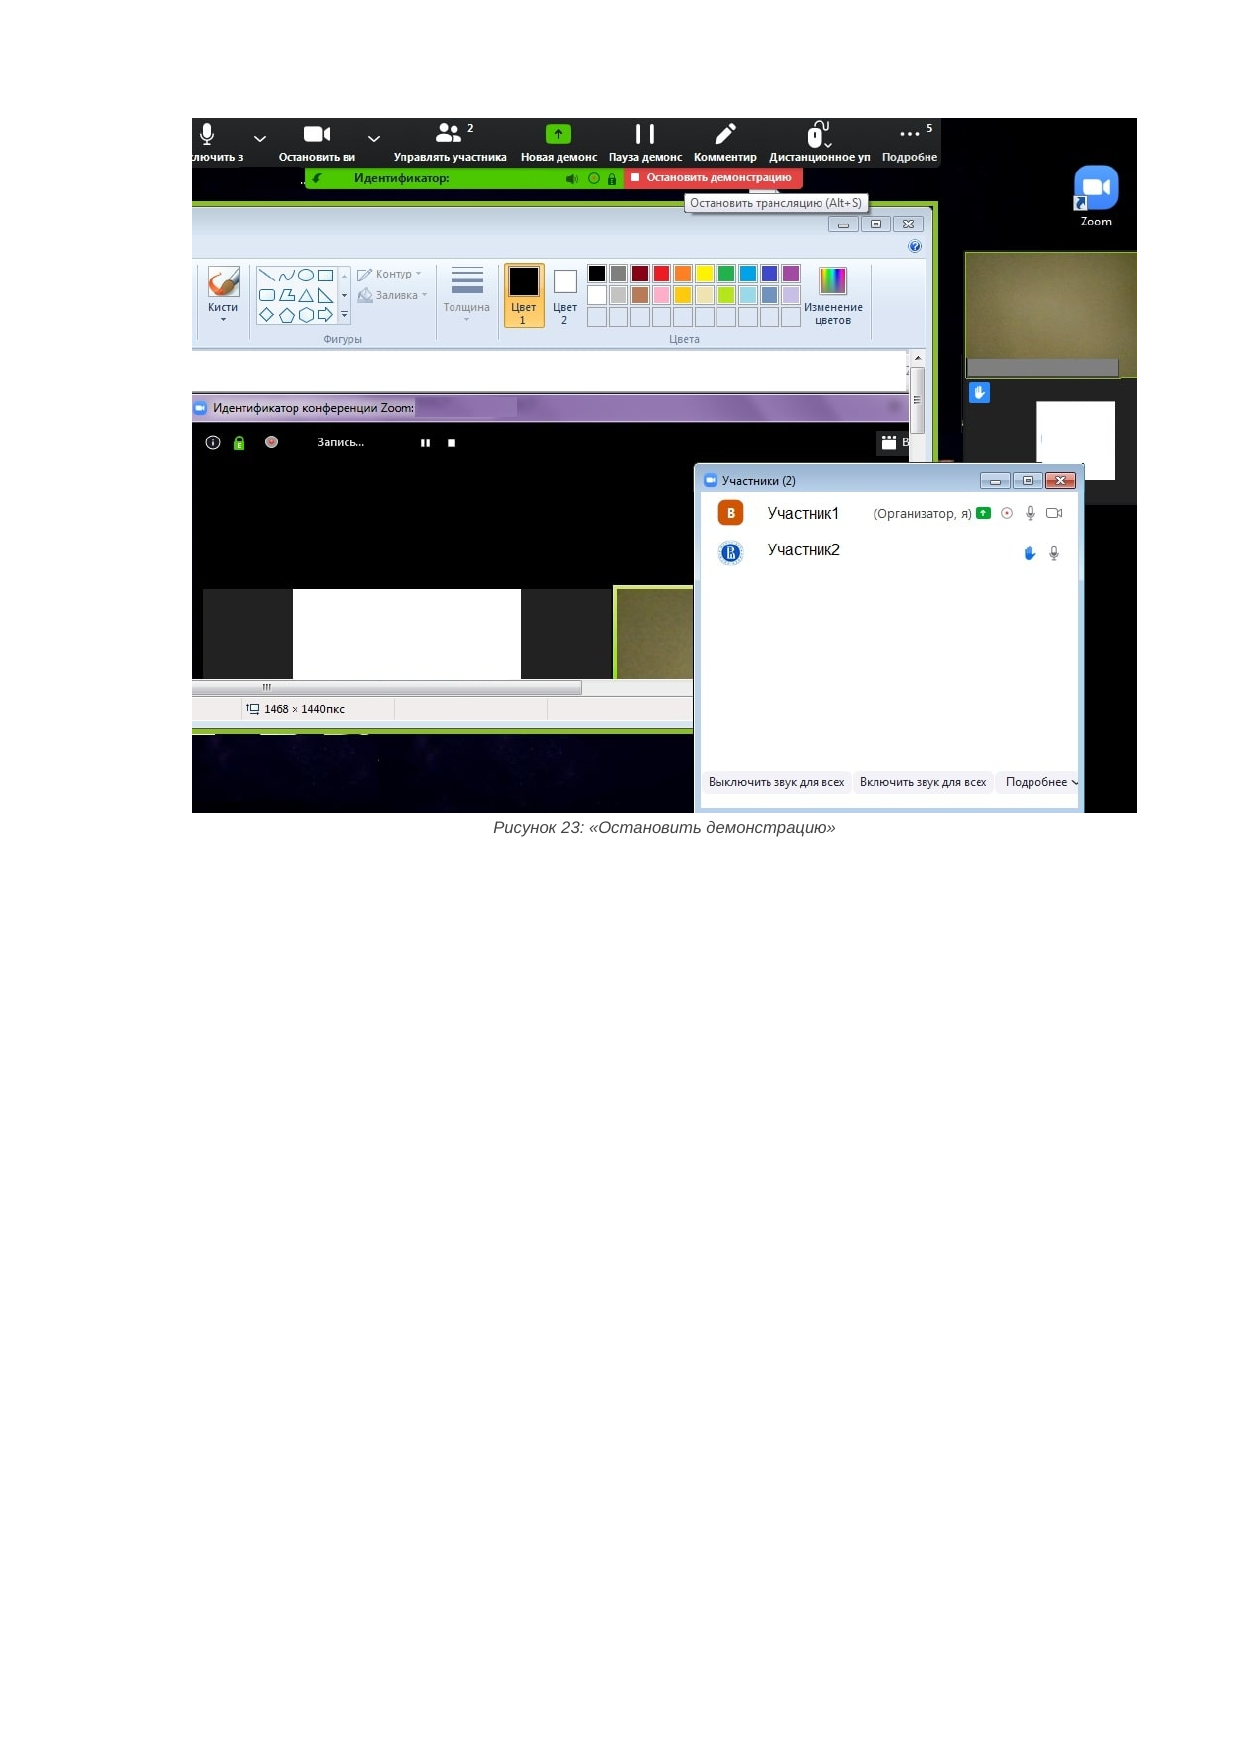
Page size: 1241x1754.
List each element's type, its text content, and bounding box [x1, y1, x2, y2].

picture [192, 118, 1137, 813]
